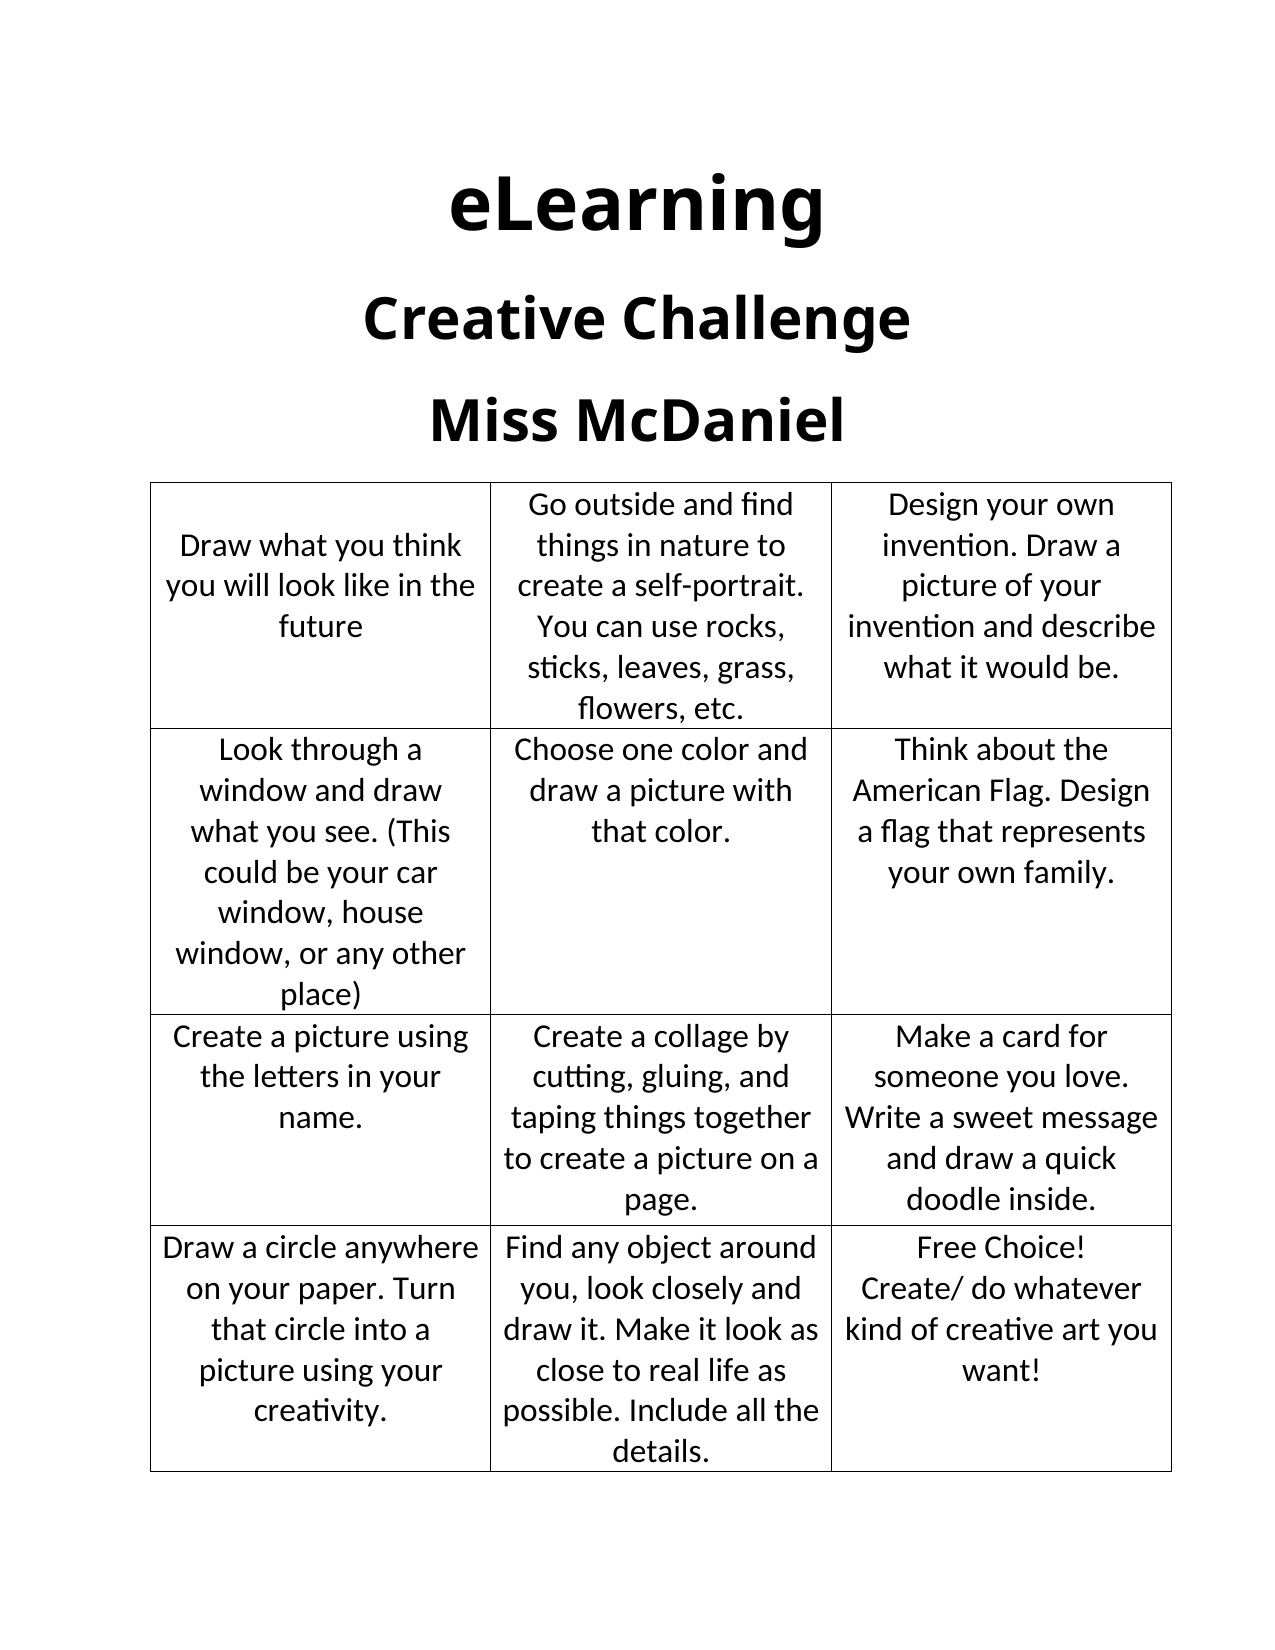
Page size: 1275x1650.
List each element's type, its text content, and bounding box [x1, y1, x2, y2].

table_cell Create a collage by cutting, gluing, and taping things together to create a picture on a page. [491, 1015, 831, 1225]
table_header Draw what you think you will look like in the future [151, 483, 490, 727]
text Creative Challenge [150, 277, 1125, 356]
table_header Go outside and find things in nature to create a self-portrait. You can use rocks, sticks, leaves, grass, flowers, etc. [491, 483, 831, 727]
table_cell Make a card for someone you love. Write a sweet message and draw a quick doodle inside. [832, 1015, 1171, 1225]
table_cell Choose one color and draw a picture with that color. [491, 729, 831, 1013]
table_cell Free Choice! Create/ do whatever kind of creative art you want! [832, 1226, 1171, 1471]
text Miss McDaniel [150, 379, 1125, 459]
table_cell Draw a circle anywhere on your paper. Turn that circle into a picture using your creativity. [151, 1226, 490, 1471]
table_cell Think about the American Flag. Design a flag that represents your own family. [832, 729, 1171, 1013]
table_cell Look through a window and draw what you see. (This could be your car window, house window, or any other place) [151, 729, 490, 1013]
table_header Design your own invention. Draw a picture of your invention and describe what it would be. [832, 483, 1171, 727]
table_cell Create a picture using the letters in your name. [151, 1015, 490, 1225]
table_cell Find any object around you, look closely and draw it. Make it look as close to real life as possible. Include all the details. [491, 1226, 831, 1471]
text eLearning [150, 150, 1125, 252]
